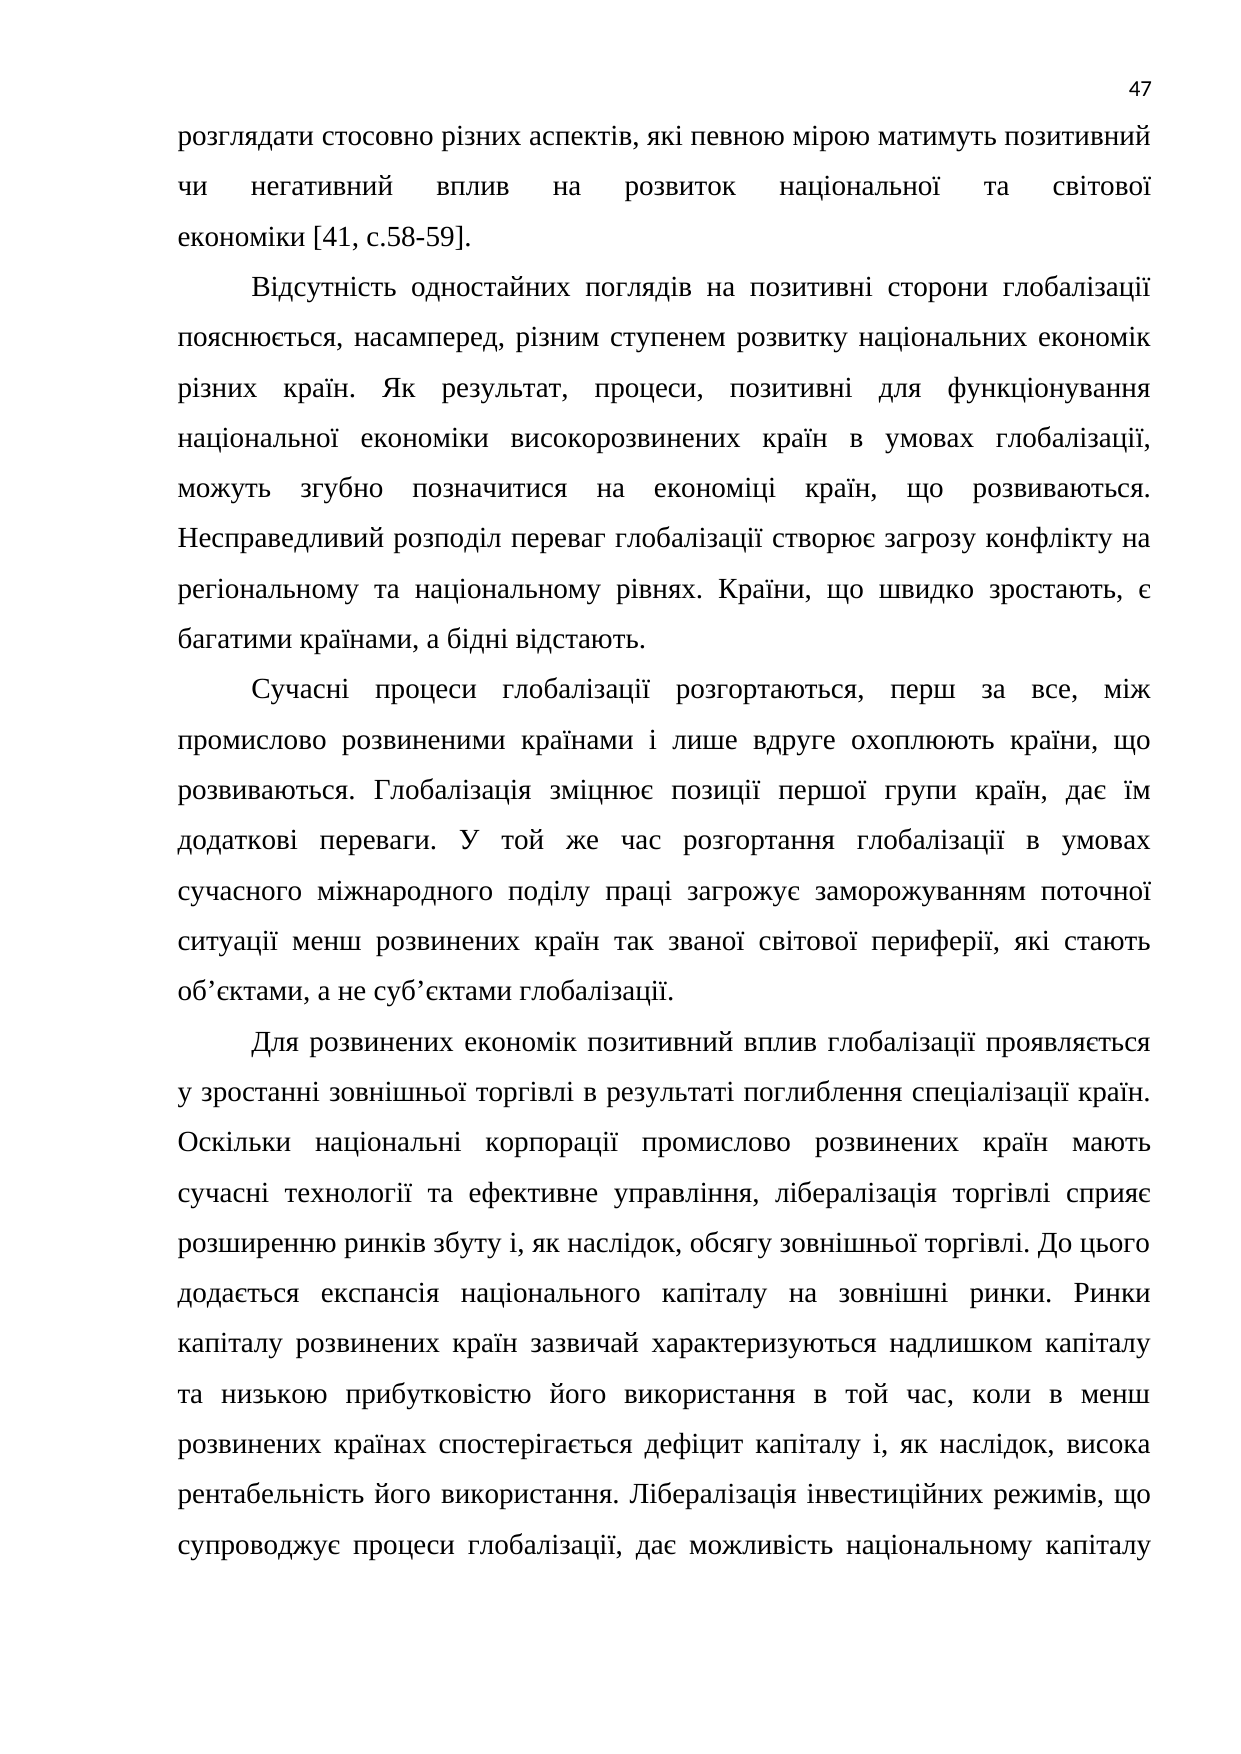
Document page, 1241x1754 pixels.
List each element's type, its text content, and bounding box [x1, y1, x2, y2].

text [177, 1024, 1152, 1560]
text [177, 118, 1152, 252]
text Відсутність одностайних поглядів на позитивні сторони глобалізації пояснюється, насамперед, різним ступенем розвитку національних економік різних країн. Як результат, процеси, позитивні для функціонування національної економіки високорозвинених країн в умовах глобалізації, можуть згубно позначитися на економіці країн, що розвиваються. Несправедливий розподіл переваг глобалізації створює загрозу конфлікту на регіональному та національному рівнях. Країни, що швидко зростають, є багатими країнами, а бідні відстають. [177, 269, 1152, 655]
text Сучасні процеси глобалізації розгортаються, перш за все, між промислово розвиненими країнами і лише вдруге охоплюють країни, що розвиваються. Глобалізація зміцнює позиції першої групи країн, дає їм додаткові переваги. У той же час розгортання глобалізації в умовах сучасного міжнародного поділу праці загрожує заморожуванням поточної ситуації менш розвинених країн так званої світової периферії, які стають об’єктами, а не суб’єктами глобалізації. [177, 672, 1152, 1007]
